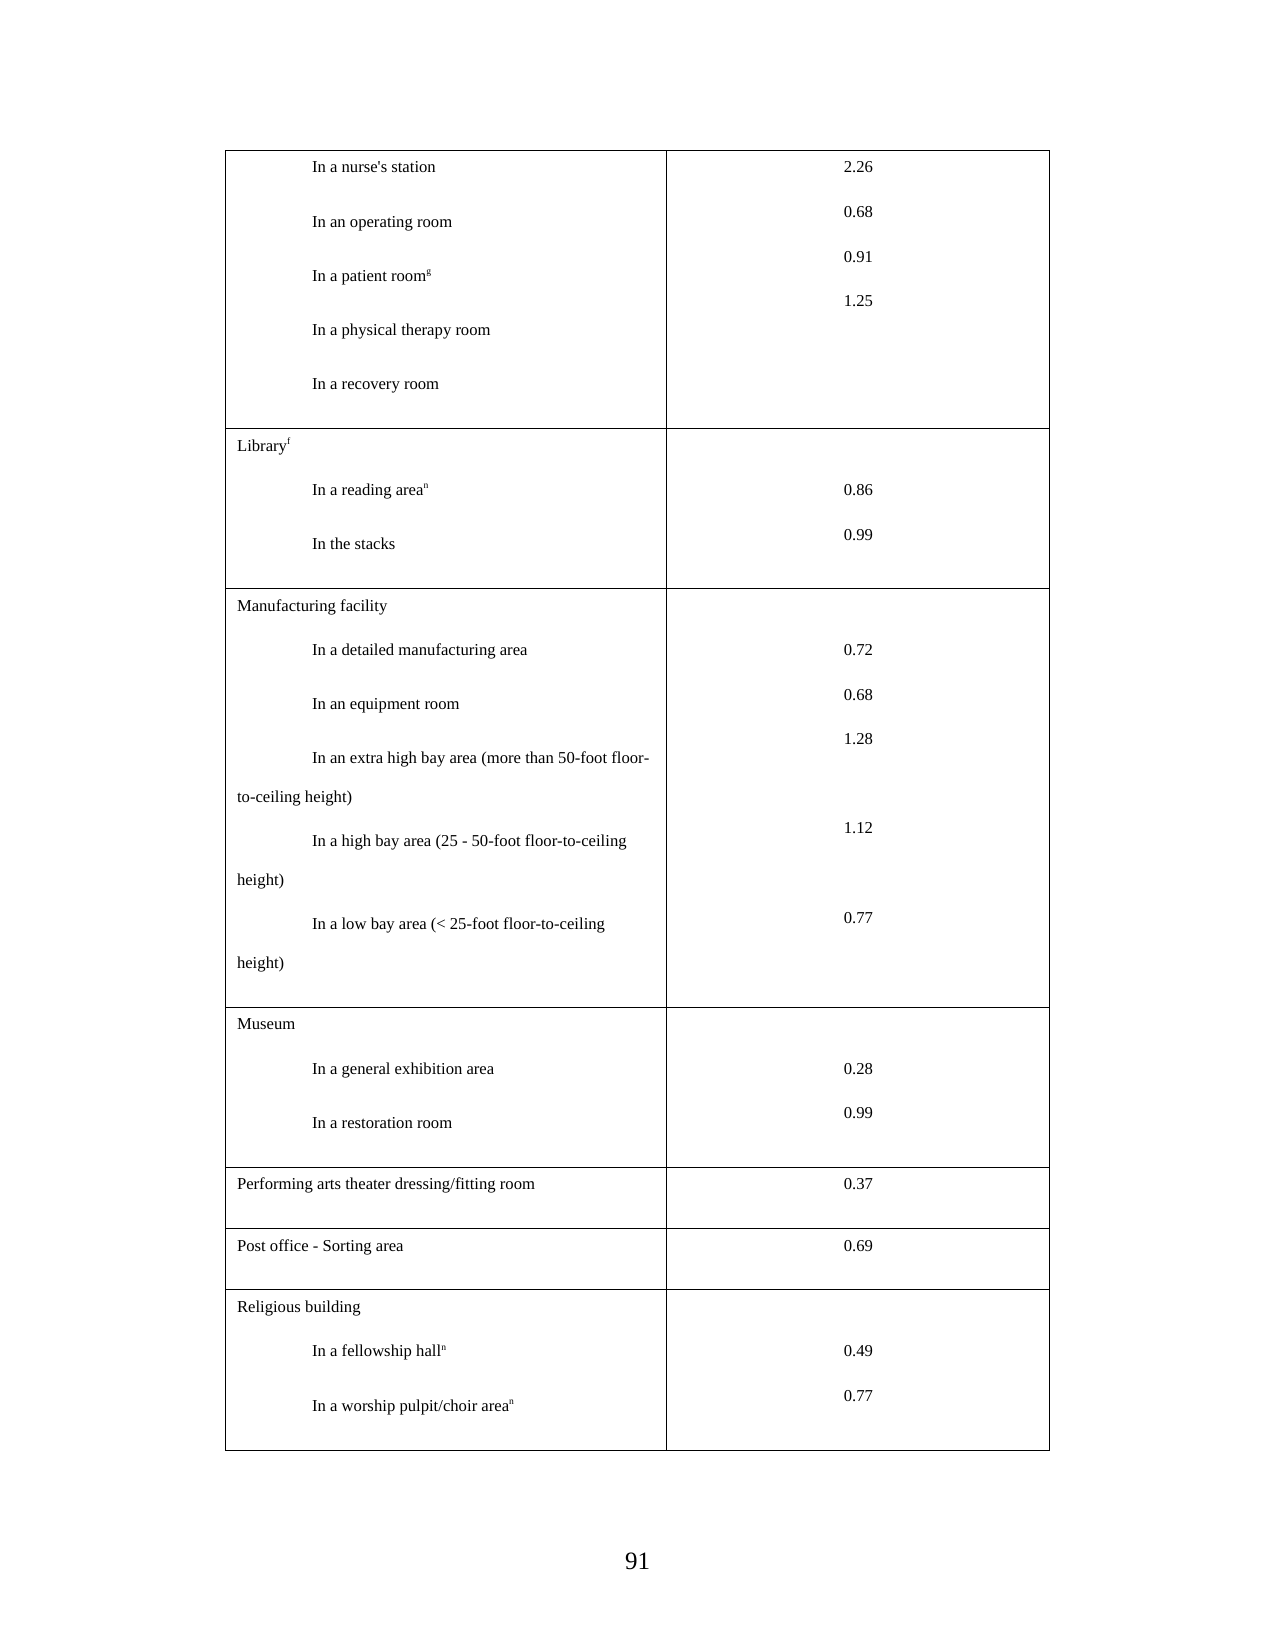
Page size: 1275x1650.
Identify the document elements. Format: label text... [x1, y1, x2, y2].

table_cell Performing arts theater dressing/fitting room [226, 1168, 666, 1228]
table_cell Libraryf In a reading arean In the stacks [226, 429, 666, 588]
table_cell 0.37 [667, 1168, 1049, 1228]
table_cell Manufacturing facility In a detailed manufacturing area In an equipment room In an extra high bay area (more than 50-foot floor-to-ceiling height) In a high bay area (25 - 50-foot floor-to-ceiling height) In a low bay area (< 25-foot floor-to-ceiling height) [226, 589, 666, 1007]
table_cell 0.86 0.99 [667, 429, 1049, 588]
table_cell 0.28 0.99 [667, 1008, 1049, 1167]
table_cell Post office - Sorting area [226, 1229, 666, 1289]
table_cell 0.49 0.77 [667, 1290, 1049, 1449]
table_cell 0.69 [667, 1229, 1049, 1289]
table_cell 0.72 0.68 1.28 1.12 0.77 [667, 589, 1049, 1007]
table_cell Religious building In a fellowship halln In a worship pulpit/choir arean [226, 1290, 666, 1449]
table_cell Museum In a general exhibition area In a restoration room [226, 1008, 666, 1167]
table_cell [226, 151, 666, 428]
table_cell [667, 151, 1049, 428]
